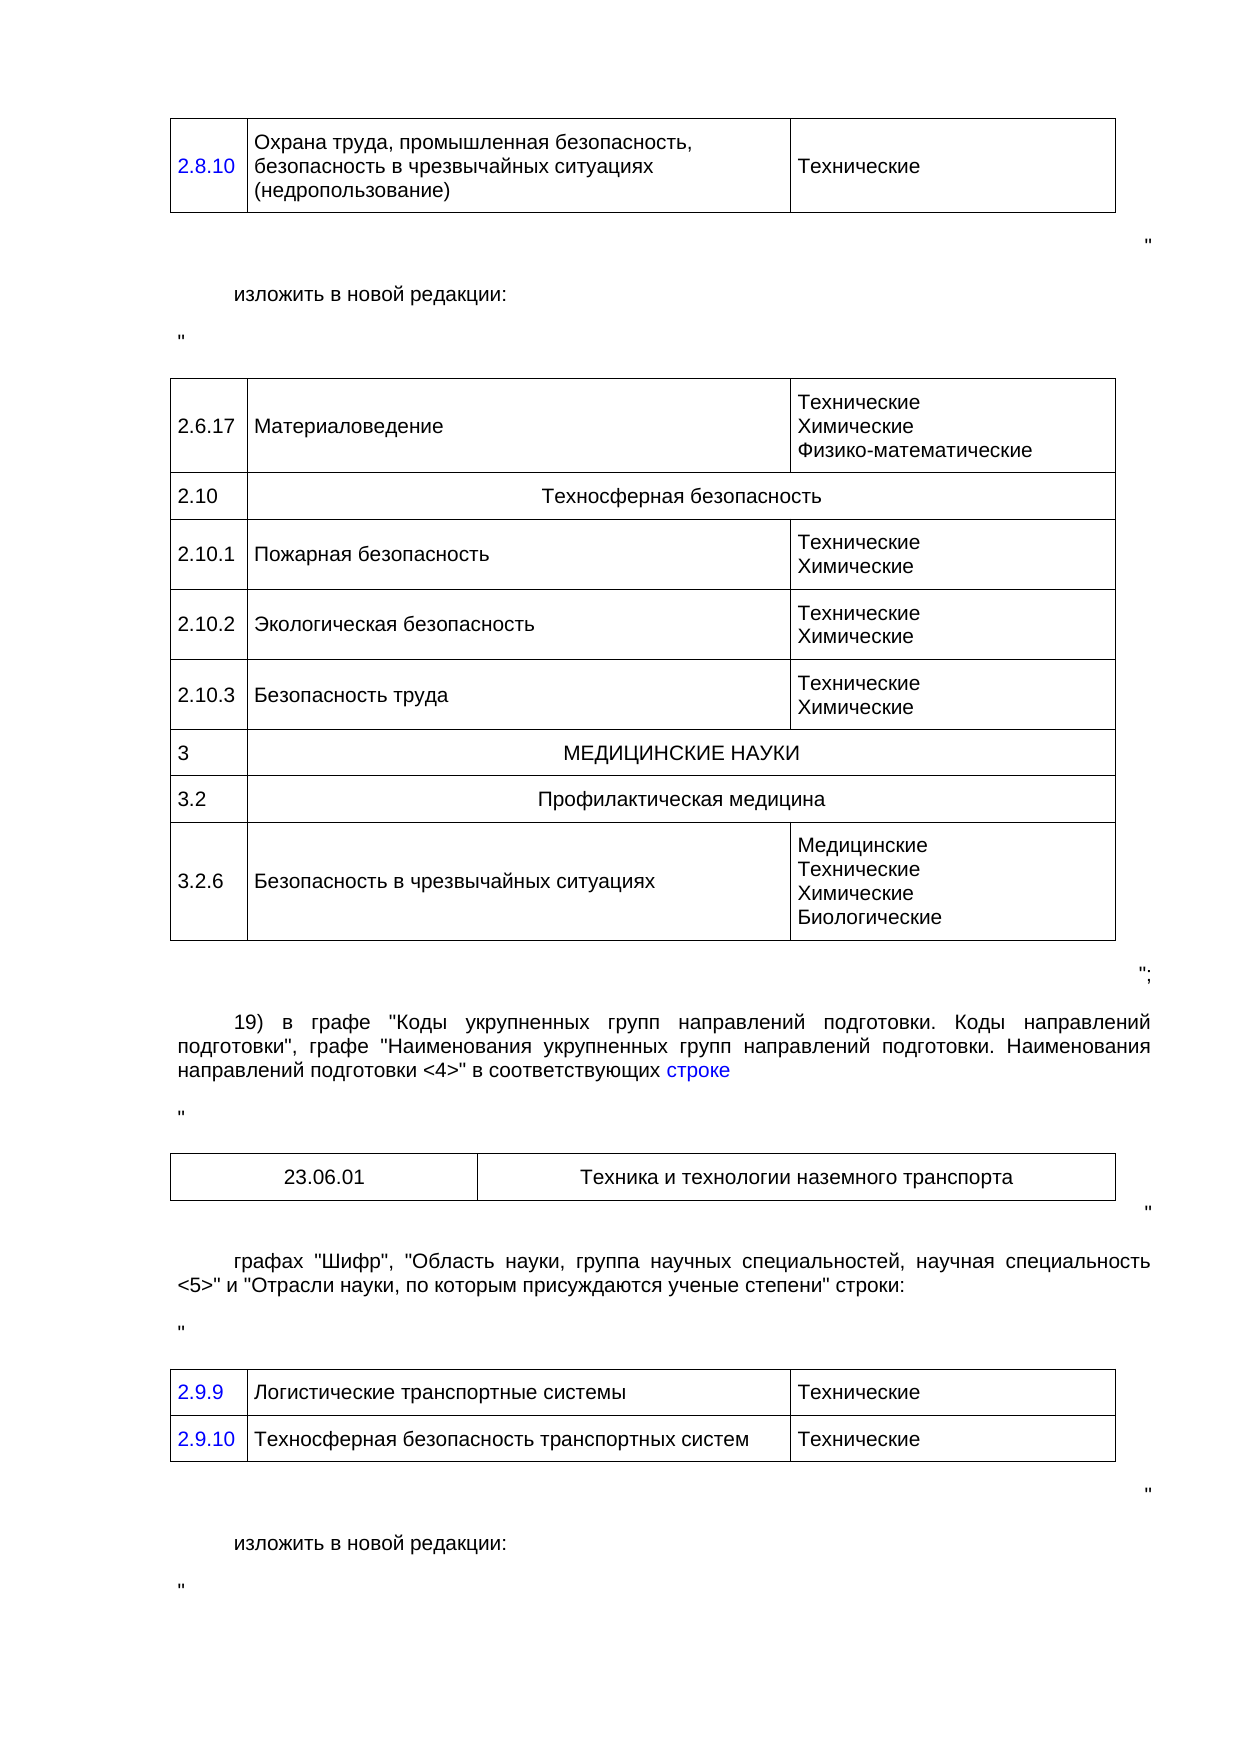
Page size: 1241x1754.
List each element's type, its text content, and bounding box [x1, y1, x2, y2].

table_cell Технические Химические [791, 660, 1115, 729]
text изложить в новой редакции: [177, 1531, 1152, 1555]
table_cell 2.9.10 [171, 1416, 247, 1461]
table_cell Техносферная безопасность транспортных систем [248, 1416, 790, 1461]
table_cell Техносферная безопасность [248, 473, 1115, 518]
table_cell Экологическая безопасность [248, 590, 790, 659]
table_header Логистические транспортные системы [248, 1370, 790, 1415]
text " [177, 1105, 1152, 1129]
text " [177, 234, 1152, 258]
table_cell 3 [171, 730, 247, 775]
table_header 23.06.01 [171, 1154, 477, 1199]
table_cell Технические Химические [791, 590, 1115, 659]
table_header 2.9.9 [171, 1370, 247, 1415]
table_cell 2.10.3 [171, 660, 247, 729]
table_cell Безопасность труда [248, 660, 790, 729]
table_cell Медицинские Технические Химические Биологические [791, 823, 1115, 940]
table_cell Технические [791, 1416, 1115, 1461]
text графах "Шифр", "Область науки, группа научных специальностей, научная специальность <5>" и "Отрасли науки, по которым присуждаются ученые степени" строки: [177, 1248, 1152, 1296]
table_cell 2.10.2 [171, 590, 247, 659]
table_cell Пожарная безопасность [248, 520, 790, 589]
text "; [177, 962, 1152, 986]
text " [177, 1201, 1152, 1224]
text 19) в графе "Коды укрупненных групп направлений подготовки. Коды направлений подготовки", графе "Наименования укрупненных групп направлений подготовки. Наименования направлений подготовки <4>" в соответствующих строке [177, 1009, 1152, 1081]
table_header Техника и технологии наземного транспорта [478, 1154, 1115, 1199]
table_header 2.6.17 [171, 379, 247, 472]
table_header Технические [791, 1370, 1115, 1415]
table_cell 2.8.10 [171, 119, 247, 212]
table_header Материаловедение [248, 379, 790, 472]
table_cell Технические [791, 119, 1115, 212]
text " [177, 1579, 1152, 1603]
table_cell МЕДИЦИНСКИЕ НАУКИ [248, 730, 1115, 775]
table_cell 2.10 [171, 473, 247, 518]
table_cell Профилактическая медицина [248, 776, 1115, 822]
table_cell Технические Химические [791, 520, 1115, 589]
text " [177, 1320, 1152, 1344]
table_cell 2.10.1 [171, 520, 247, 589]
table_cell Охрана труда, промышленная безопасность, безопасность в чрезвычайных ситуациях (недропользование) [248, 119, 790, 212]
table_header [791, 379, 1115, 472]
table_cell Безопасность в чрезвычайных ситуациях [248, 823, 790, 940]
text изложить в новой редакции: [177, 282, 1152, 306]
text " [177, 330, 1152, 354]
table_cell 3.2.6 [171, 823, 247, 940]
table_cell 3.2 [171, 776, 247, 822]
text " [177, 1483, 1152, 1507]
